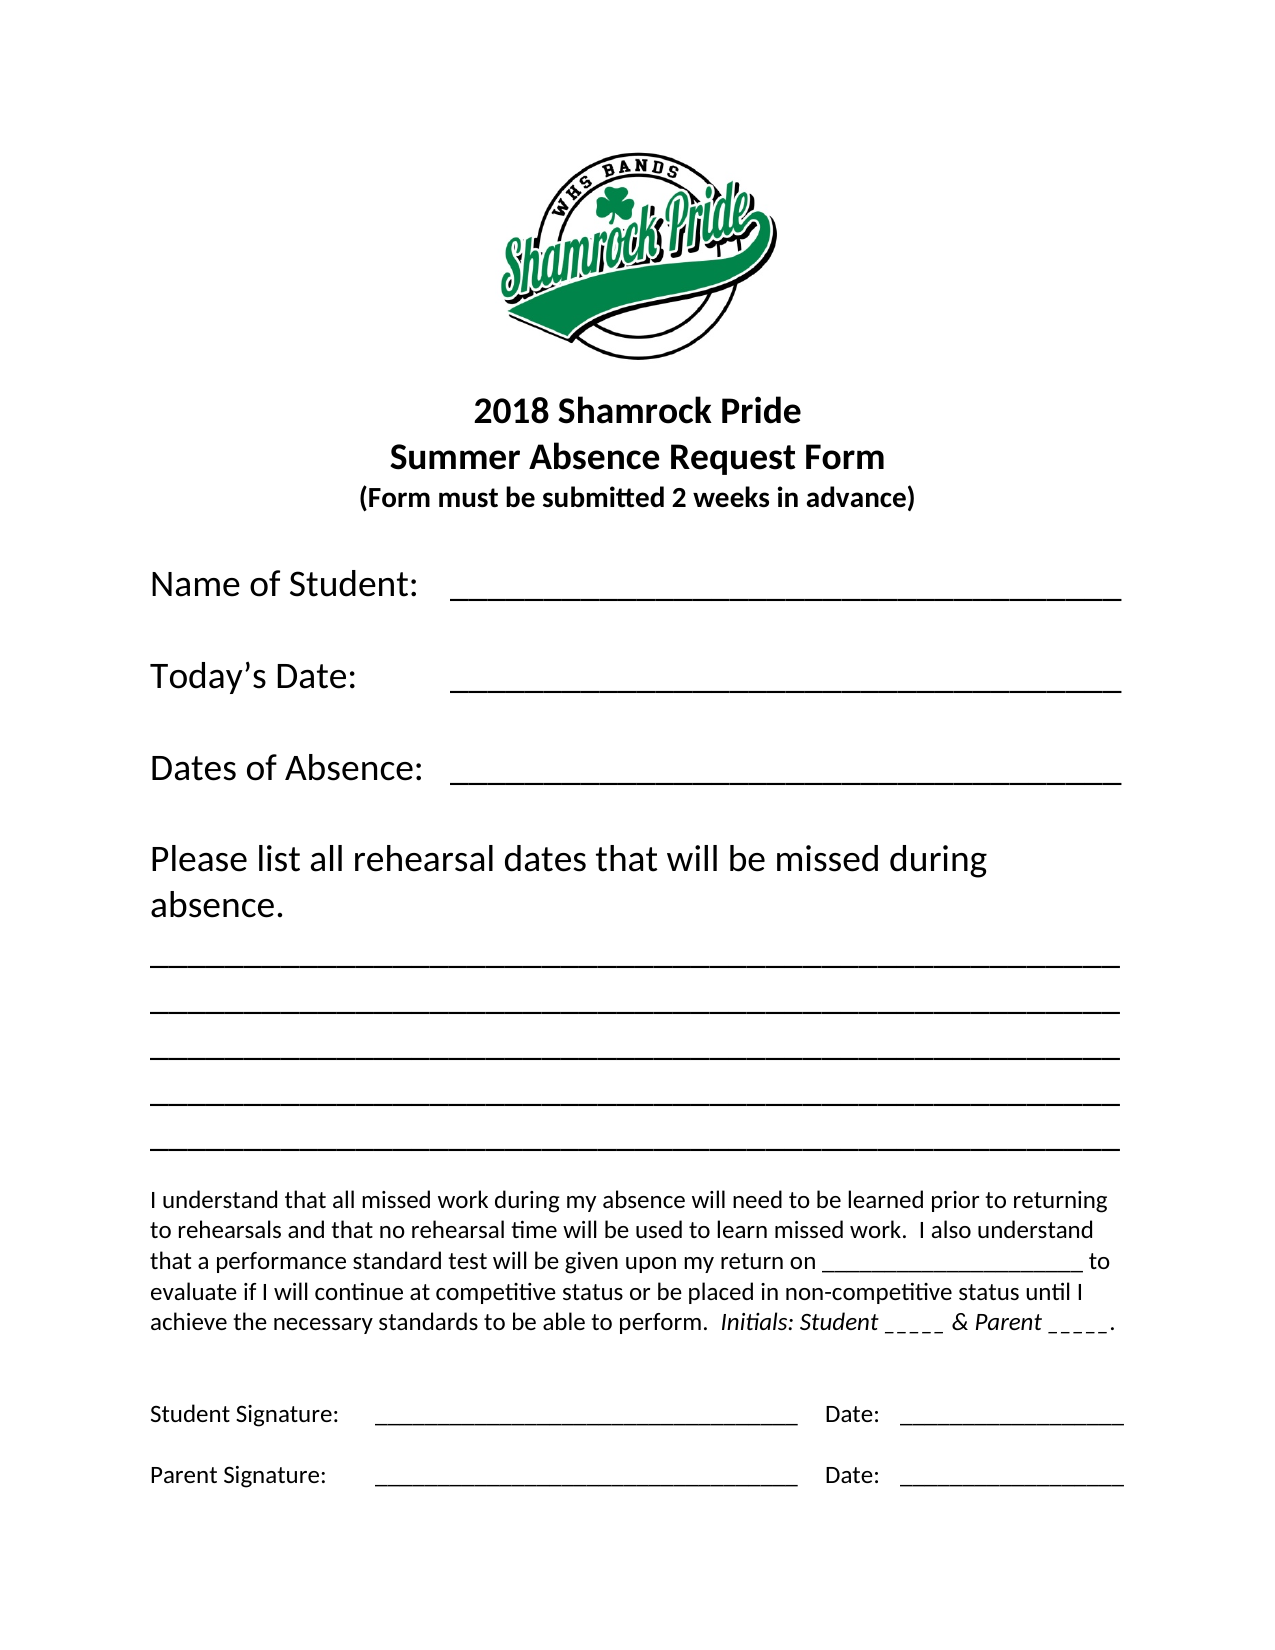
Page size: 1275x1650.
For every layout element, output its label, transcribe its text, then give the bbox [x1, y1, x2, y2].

text Parent Signature: __________________________________ Date: __________________ [150, 1459, 1125, 1489]
text Dates of Absence: ____________________________________ [150, 744, 1125, 789]
text ____________________________________________________________________________________________________________________________________________________________________________________________________________________________________________________________________ [150, 927, 1125, 1156]
text Name of Student: ____________________________________ [150, 560, 1125, 606]
text 2018 Shamrock Pride [150, 387, 1125, 433]
text (Form must be submitted 2 weeks in advance) [150, 479, 1125, 514]
picture [495, 150, 780, 363]
text I understand that all missed work during my absence will need to be learned prior to returning to rehearsals and that no rehearsal time will be used to learn missed work. I also understand that a performance standard test will be given upon my return on _____________________ to evaluate if I will continue at competitive status or be placed in non-competitive status until I achieve the necessary standards to be able to perform. Initials: Student _____ & Parent _____. [150, 1184, 1125, 1337]
text Today’s Date: ____________________________________ [150, 652, 1125, 698]
text Summer Absence Request Form [150, 433, 1125, 479]
text Student Signature: __________________________________ Date: __________________ [150, 1398, 1125, 1428]
text Please list all rehearsal dates that will be missed during absence. [150, 835, 1125, 927]
